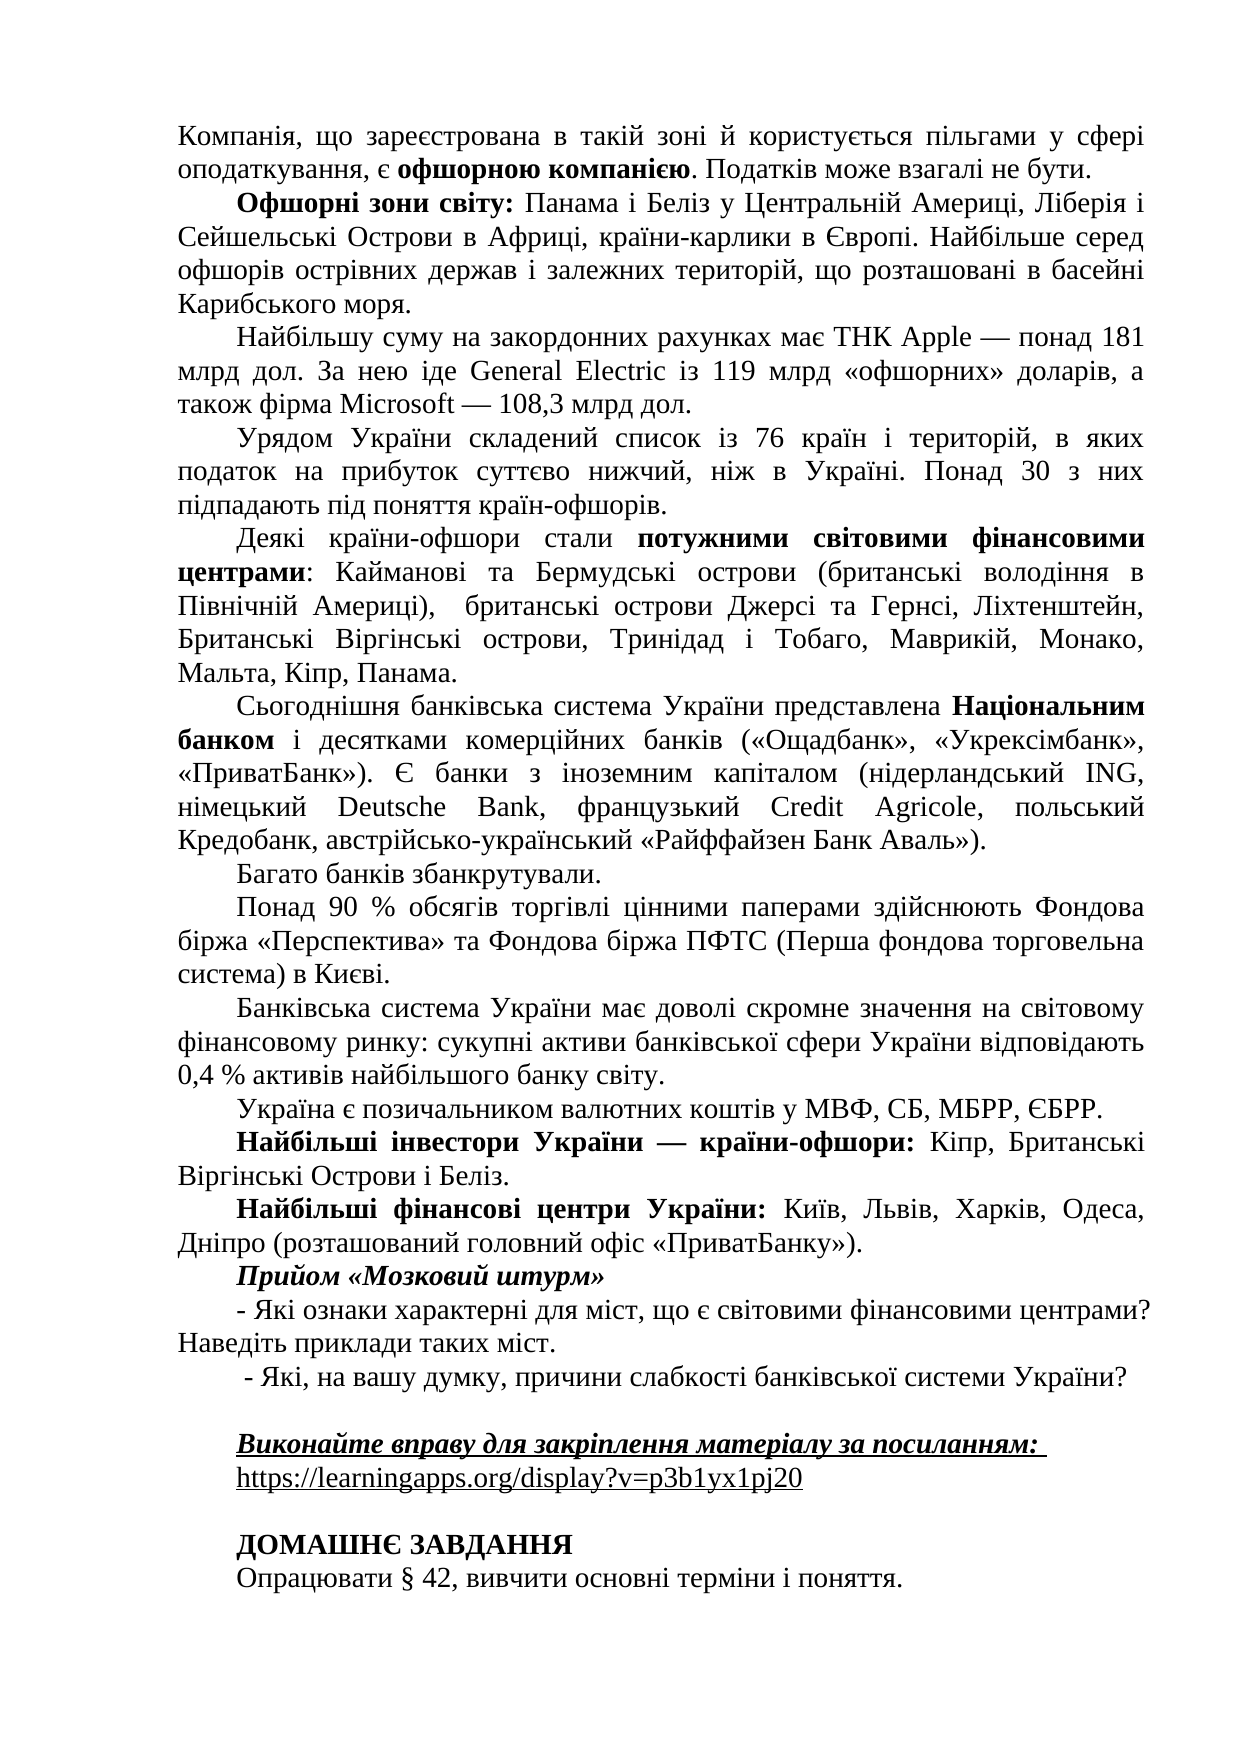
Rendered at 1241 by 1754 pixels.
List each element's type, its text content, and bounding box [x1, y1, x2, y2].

text ДОМАШНЄ ЗАВДАННЯ [177, 1527, 1145, 1560]
text Найбільшу суму на закордонних рахунках має ТНК Apple — понад 181 млрд дол. За нею іде General Electric із 119 млрд «офшорних» доларів, а також фірма Microsoft — 108,3 млрд дол. [177, 319, 1145, 420]
text https://learningapps.org/display?v=p3b1yx1pj20 [177, 1460, 1145, 1493]
text Багато банків збанкрутували. [177, 856, 1145, 889]
list Опрацювати § 42, вивчити основні терміни і поняття. [177, 1560, 1145, 1594]
text Урядом України складений список із 76 країн і територій, в яких податок на прибуток суттєво нижчий, ніж в Україні. Понад 30 з них підпадають під поняття країн-офшорів. [177, 420, 1145, 521]
text Прийом «Мозковий штурм» [177, 1258, 1152, 1292]
text Найбільші фінансові центри України: Київ, Львів, Харків, Одеса, Дніпро (розташований головний офіс «ПриватБанку»). [177, 1191, 1145, 1258]
text Деякі країни-офшори стали потужними світовими фінансовими центрами: Кайманові та Бермудські острови (британські володіння в Північній Америці), британські острови Джерсі та Гернсі, Ліхтенштейн, Британські Віргінські острови, Тринідад і Тобаго, Маврикій, Монако, Мальта, Кіпр, Панама. [177, 521, 1145, 688]
text Україна є позичальником валютних коштів у МВФ, СБ, МБРР, ЄБРР. [177, 1091, 1145, 1124]
text Сьогоднішня банківська система України представлена Національним банком і десятками комерційних банків («Ощадбанк», «Укрексімбанк», «ПриватБанк»). Є банки з іноземним капіталом (нідерландський ING, німецький Deutsche Bank, французький Credit Agricole, польський Кредобанк, австрійсько-український «Райффайзен Банк Аваль»). [177, 688, 1145, 856]
text - Які ознаки характерні для міст, що є світовими фінансовими центрами? Наведіть приклади таких міст. [177, 1292, 1152, 1359]
text - Які, на вашу думку, причини слабкості банківської системи України? [177, 1359, 1145, 1393]
text Найбільші інвестори України — країни-офшори: Кіпр, Британські Віргінські Острови і Беліз. [177, 1124, 1145, 1191]
list Виконайте вправу для закріплення матеріалу за посиланням: [177, 1426, 1145, 1460]
text Понад 90 % обсягів торгівлі цінними паперами здійснюють Фондова біржа «Перспектива» та Фондова біржа ПФТС (Перша фондова торговельна система) в Києві. [177, 889, 1145, 990]
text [177, 118, 1145, 185]
text Офшорні зони світу: Панама і Беліз у Центральній Америці, Ліберія і Сейшельські Острови в Африці, країни-карлики в Європі. Найбільше серед офшорів острівних держав і залежних територій, що розташовані в басейні Карибського моря. [177, 185, 1145, 319]
text Банківська система України має доволі скромне значення на світовому фінансовому ринку: сукупні активи банківської сфери України відповідають 0,4 % активів найбільшого банку світу. [177, 990, 1145, 1091]
